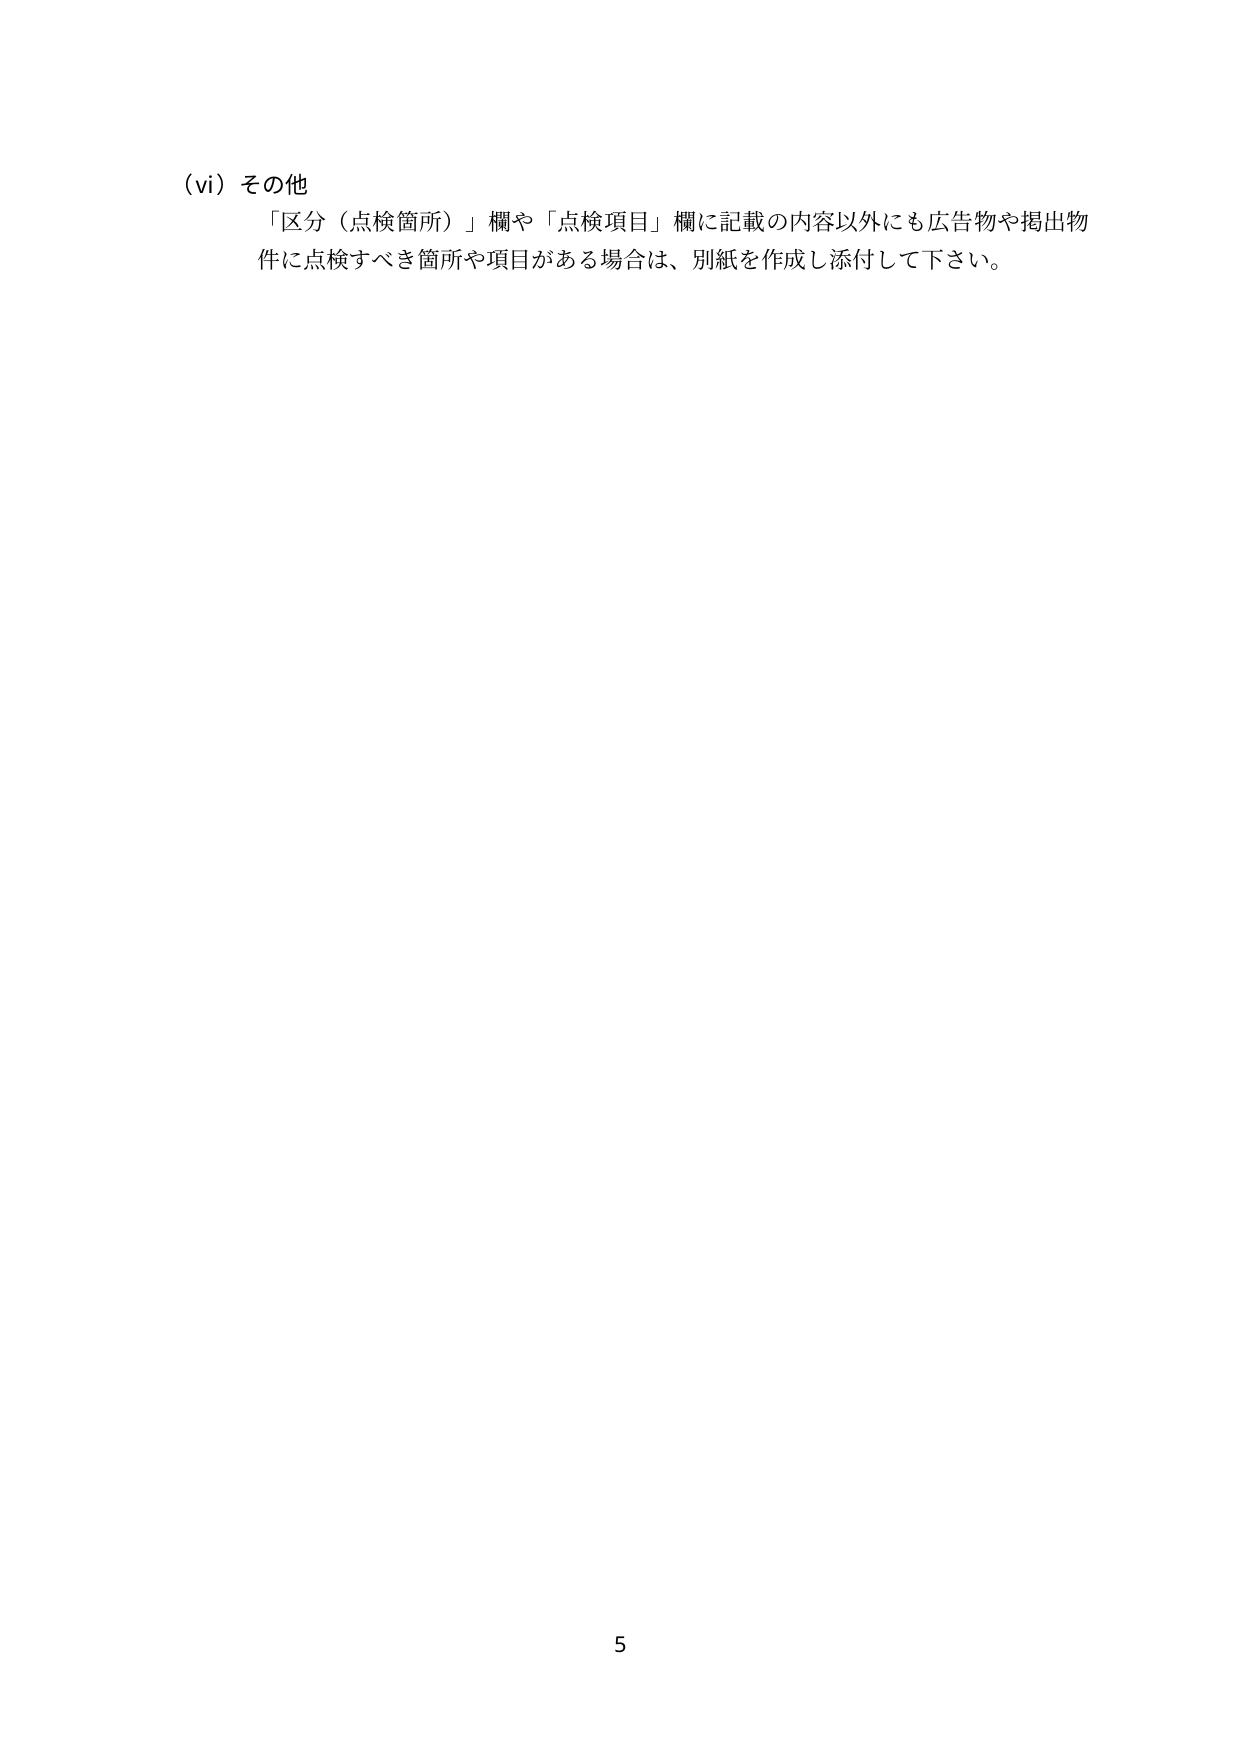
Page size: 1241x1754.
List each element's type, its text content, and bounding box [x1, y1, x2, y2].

text 「区分（点検箇所）」欄や「点検項目」欄に記載の内容以外にも広告物や掲出物件に点検すべき箇所や項目がある場合は、別紙を作成し添付して下さい。 [257, 202, 1092, 277]
text （ⅵ）その他 [148, 164, 1092, 202]
